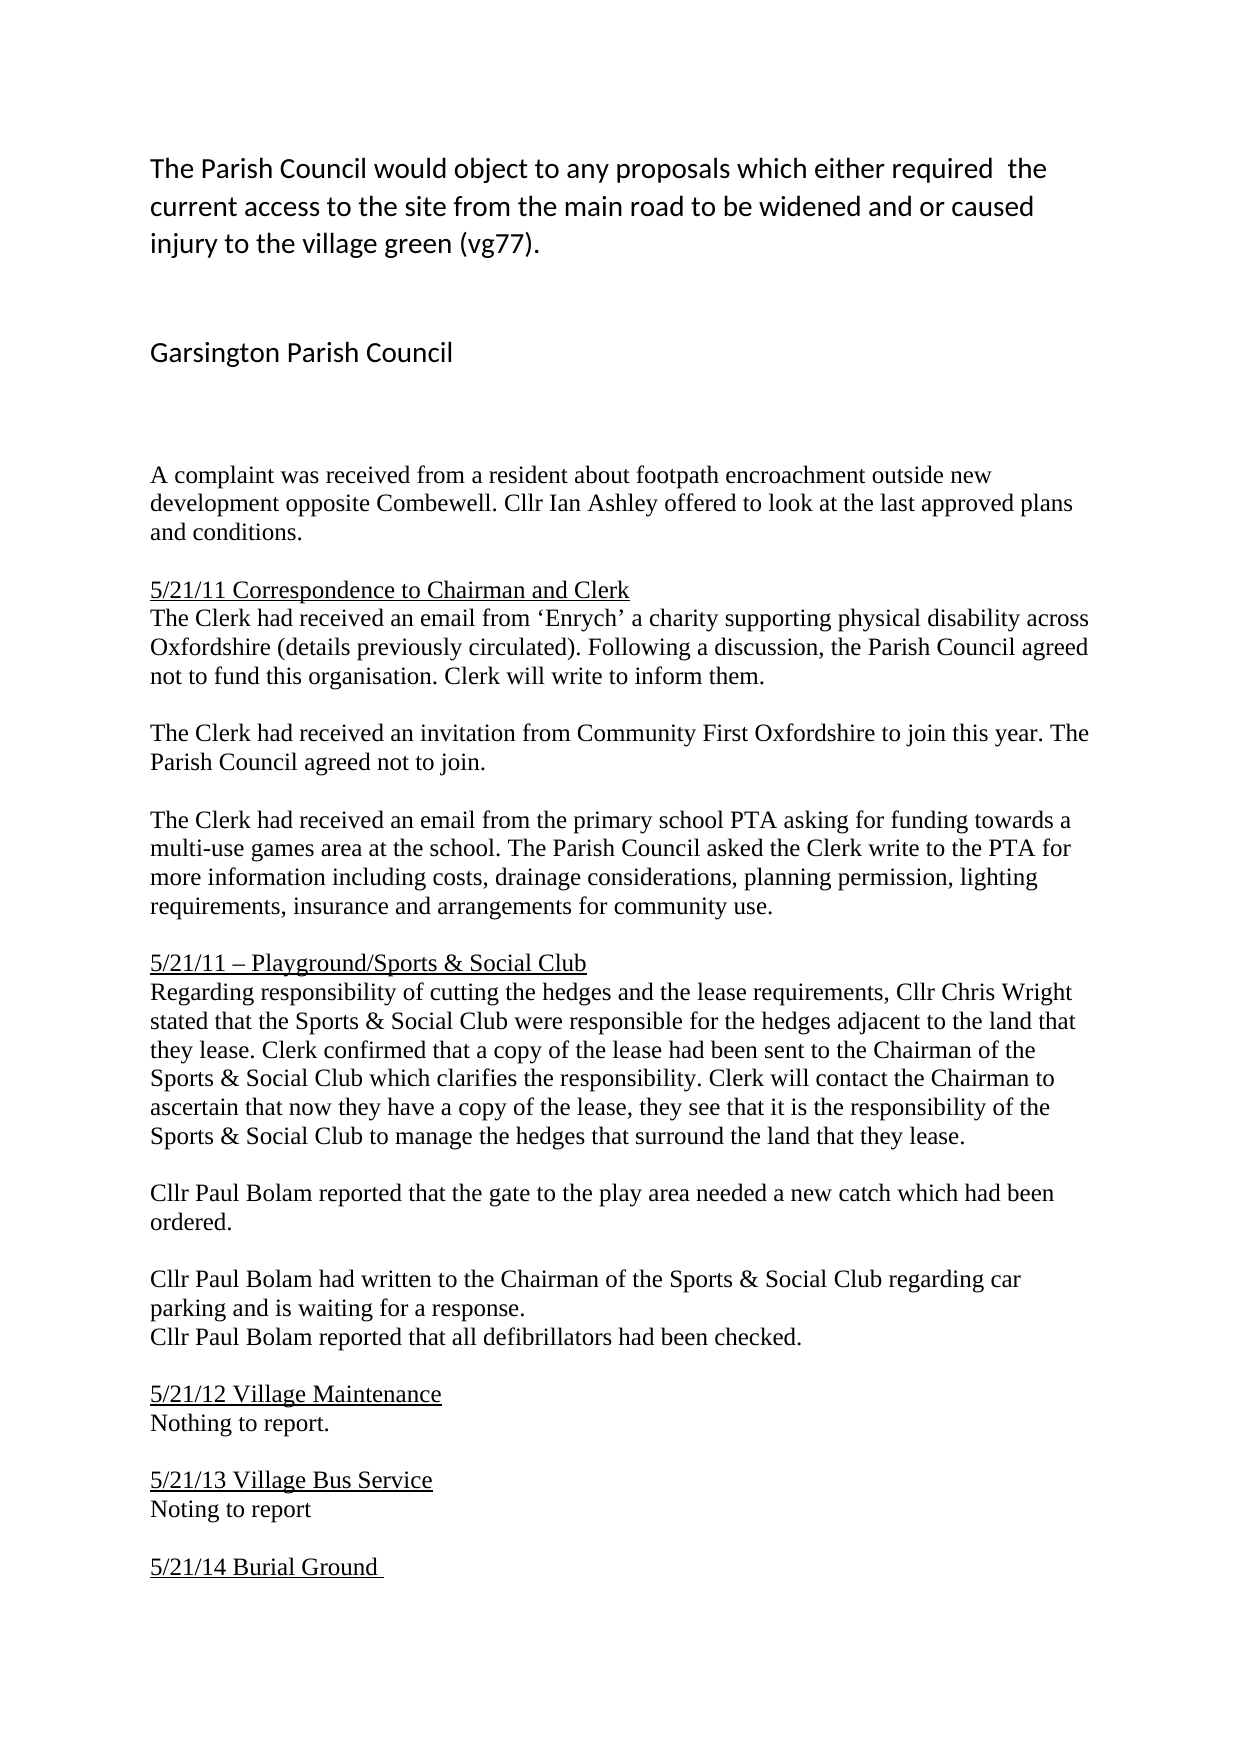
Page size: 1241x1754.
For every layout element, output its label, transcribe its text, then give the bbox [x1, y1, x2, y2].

text A complaint was received from a resident about footpath encroachment outside new development opposite Combewell. Cllr Ian Ashley offered to look at the last approved plans and conditions. [150, 460, 1090, 546]
text The Clerk had received an email from the primary school PTA asking for funding towards a multi-use games area at the school. The Parish Council asked the Clerk write to the PTA for more information including costs, drainage considerations, planning permission, lighting requirements, insurance and arrangements for community use. [150, 805, 1090, 920]
text Cllr Paul Bolam reported that all defibrillators had been checked. [150, 1322, 1090, 1350]
text Garsington Parish Council [150, 334, 1090, 370]
text Noting to report [150, 1494, 1090, 1523]
text 5/21/14 Burial Ground [150, 1552, 1090, 1580]
text The Parish Council would object to any proposals which either required the current access to the site from the main road to be widened and or caused injury to the village green (vg77). [150, 150, 1090, 261]
text 5/21/11 – Playground/Sports & Social Club [150, 948, 1090, 977]
text The Clerk had received an invitation from Community First Oxfordshire to join this year. The Parish Council agreed not to join. [150, 718, 1090, 776]
text Cllr Paul Bolam reported that the gate to the play area needed a new catch which had been ordered. [150, 1178, 1090, 1235]
text The Clerk had received an email from ‘Enrych’ a charity supporting physical disability across Oxfordshire (details previously circulated). Following a discussion, the Parish Council agreed not to fund this organisation. Clerk will write to inform them. [150, 603, 1090, 690]
text 5/21/13 Village Bus Service [150, 1465, 1090, 1494]
text Nothing to report. [150, 1408, 1090, 1437]
text Regarding responsibility of cutting the hedges and the lease requirements, Cllr Chris Wright stated that the Sports & Social Club were responsible for the hedges adjacent to the land that they lease. Clerk confirmed that a copy of the lease had been sent to the Chairman of the Sports & Social Club which clarifies the responsibility. Clerk will contact the Chairman to ascertain that now they have a copy of the lease, they see that it is the responsibility of the Sports & Social Club to manage the hedges that surround the land that they lease. [150, 977, 1090, 1150]
text Cllr Paul Bolam had written to the Chairman of the Sports & Social Club regarding car parking and is waiting for a response. [150, 1264, 1090, 1322]
text 5/21/12 Village Maintenance [150, 1379, 1090, 1408]
text 5/21/11 Correspondence to Chairman and Clerk [150, 575, 1090, 603]
